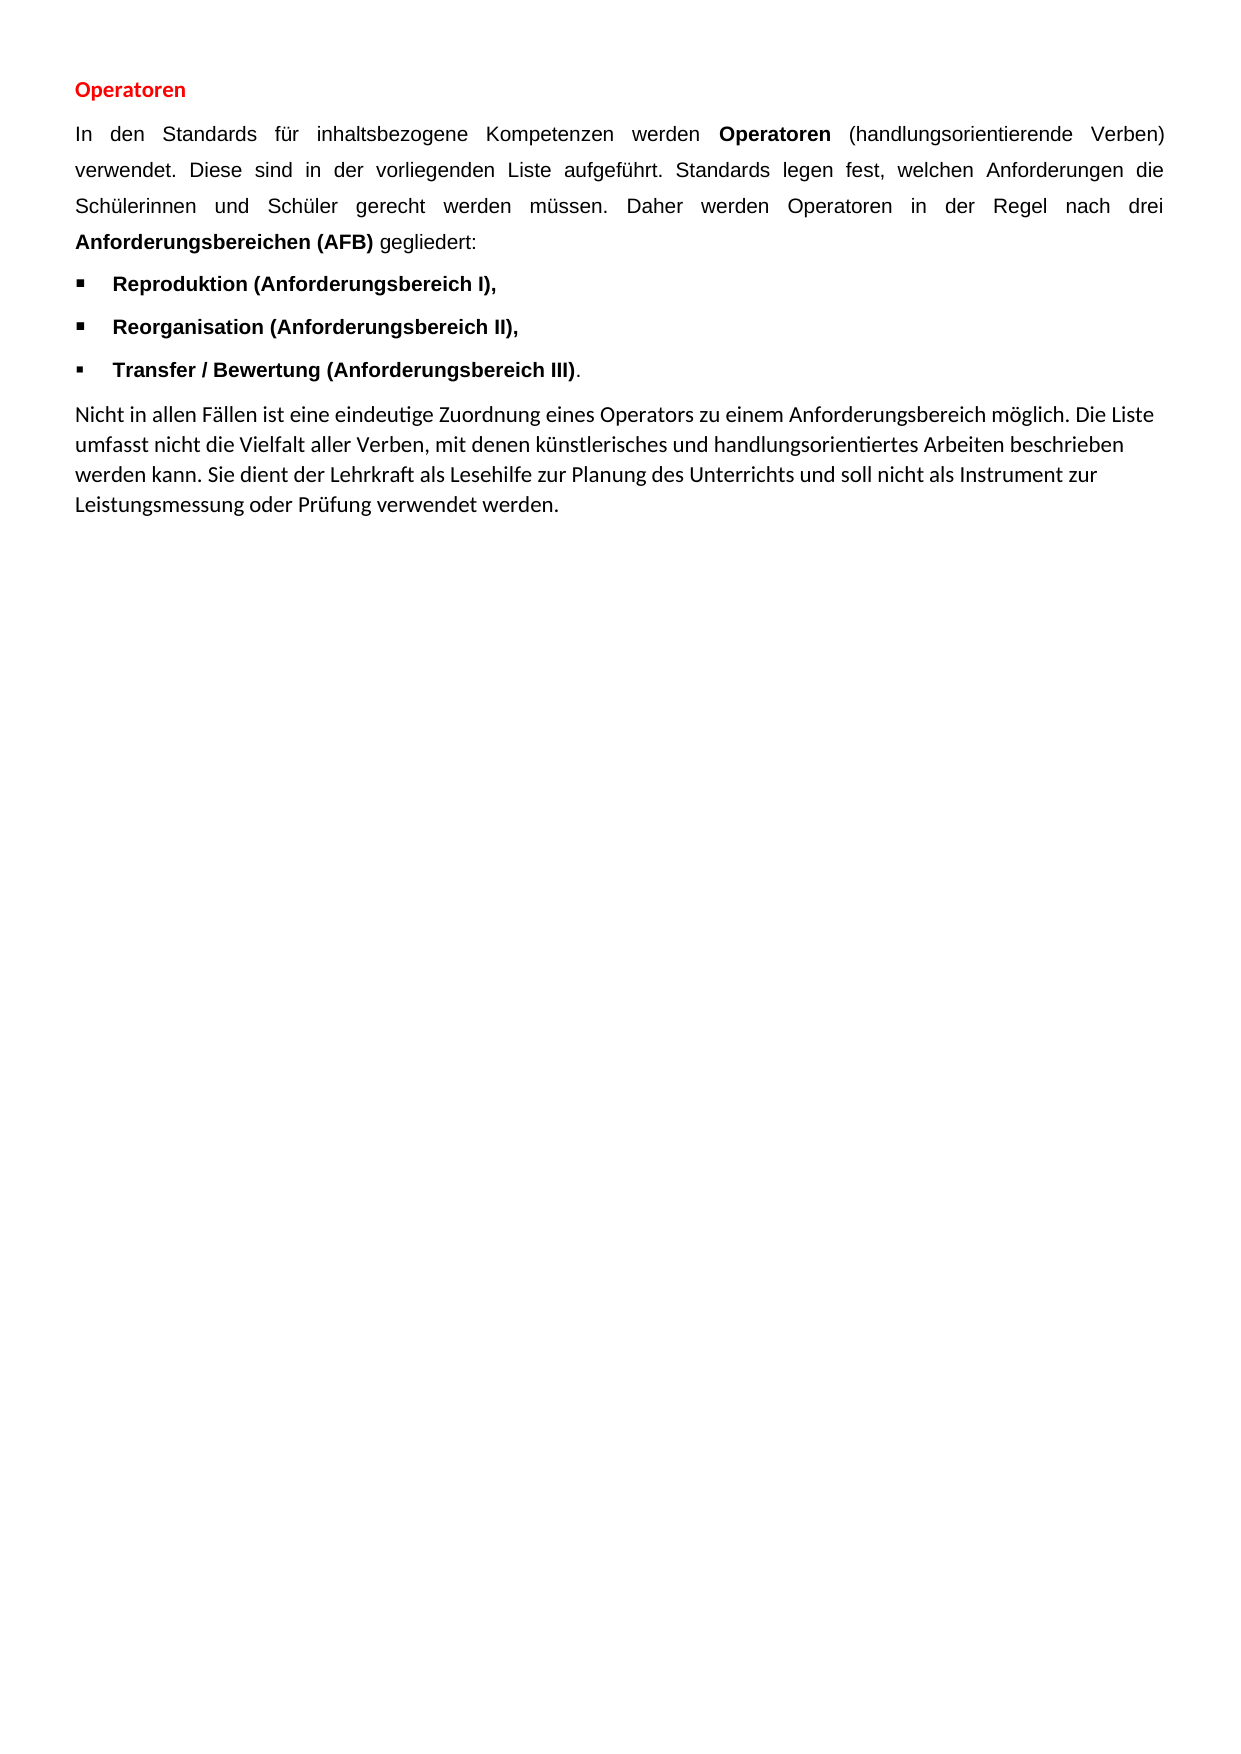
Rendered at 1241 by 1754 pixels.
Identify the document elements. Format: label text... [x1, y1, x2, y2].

text Nicht in allen Fällen ist eine eindeutige Zuordnung eines Operators zu einem Anforderungsbereich möglich. Die Liste umfasst nicht die Vielfalt aller Verben, mit denen künstlerisches und handlungsorientiertes Arbeiten beschrieben werden kann. Sie dient der Lehrkraft als Lesehilfe zur Planung des Unterrichts und soll nicht als Instrument zur Leistungsmessung oder Prüfung verwendet werden. [75, 400, 1165, 519]
text Operatoren [75, 75, 1165, 103]
list Reorganisation (Anforderungsbereich II), [75, 315, 1165, 339]
text In den Standards für inhaltsbezogene Kompetenzen werden Operatoren (handlungsorientierende Verben) verwendet. Diese sind in der vorliegenden Liste aufgeführt. Standards legen fest, welchen Anforderungen die Schülerinnen und Schüler gerecht werden müssen. Daher werden Operatoren in der Regel nach drei Anforderungsbereichen (AFB) gegliedert: [75, 122, 1165, 254]
list Reproduktion (Anforderungsbereich I), [75, 272, 1165, 296]
list Transfer / Bewertung (Anforderungsbereich III). [75, 358, 1165, 382]
